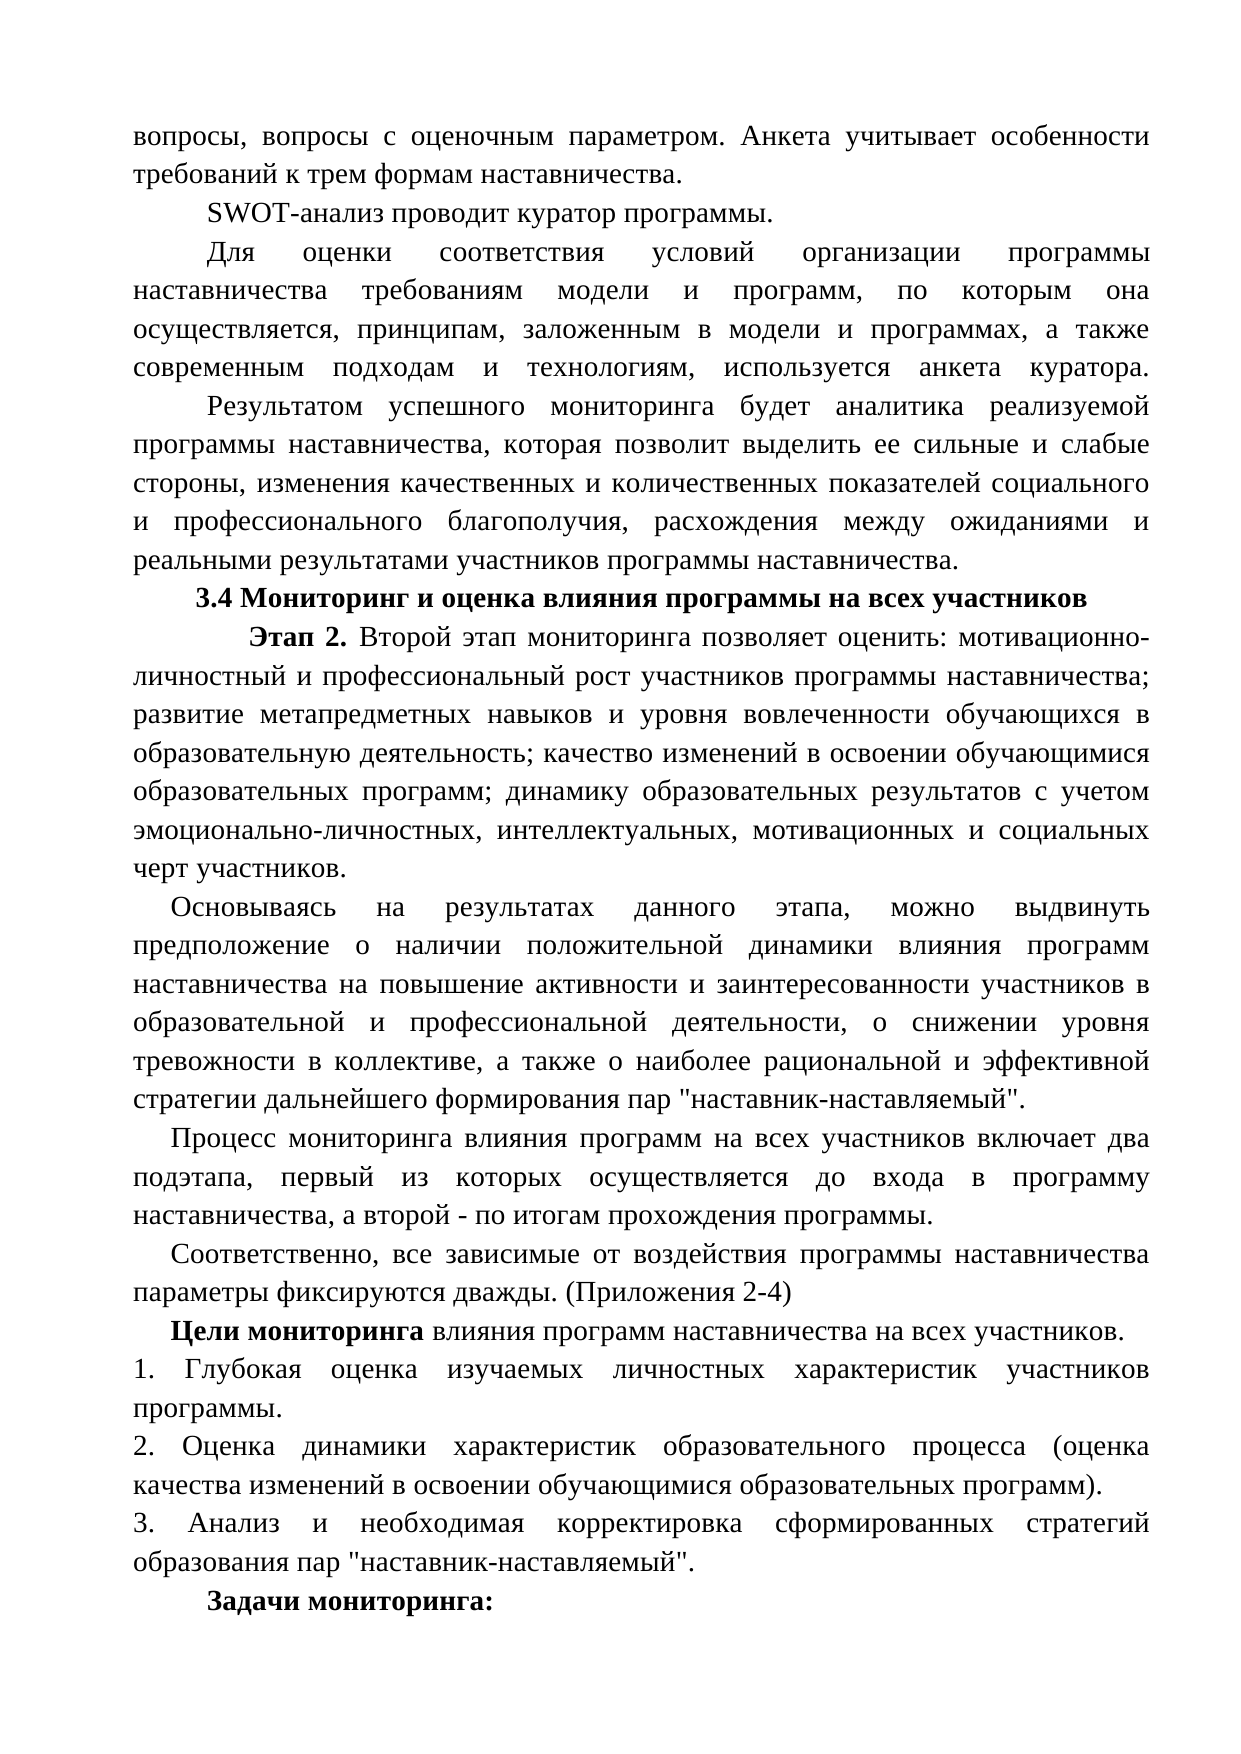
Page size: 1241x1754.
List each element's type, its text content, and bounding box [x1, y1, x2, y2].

text SWOT-анализ проводит куратор программы. [133, 195, 1152, 229]
text Основываясь на результатах данного этапа, можно выдвинуть предположение о наличии положительной динамики влияния программ наставничества на повышение активности и заинтересованности участников в образовательной и профессиональной деятельности, о снижении уровня тревожности в коллективе, а также о наиболее рациональной и эффективной стратегии дальнейшего формирования пар "наставник-наставляемый". [133, 889, 1152, 1115]
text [133, 118, 1152, 190]
text Для оценки соответствия условий организации программы наставничества требованиям модели и программ, по которым она осуществляется, принципам, заложенным в модели и программах, а также современным подходам и технологиям, используется анкета куратора. Результатом успешного мониторинга будет аналитика реализуемой программы наставничества, которая позволит выделить ее сильные и слабые стороны, изменения качественных и количественных показателей социального и профессионального благополучия, расхождения между ожиданиями и реальными результатами участников программы наставничества. [133, 234, 1152, 576]
list 3.4 Мониторинг и оценка влияния программы на всех участников [133, 581, 1152, 614]
text Соответственно, все зависимые от воздействия программы наставничества параметры фиксируются дважды. (Приложения 2-4) [133, 1236, 1152, 1308]
text 3. Анализ и необходимая корректировка сформированных стратегий образования пар "наставник-наставляемый". [133, 1506, 1152, 1578]
text Задачи мониторинга: [133, 1583, 1152, 1616]
text 1. Глубокая оценка изучаемых личностных характеристик участников программы. [133, 1351, 1152, 1423]
text 2. Оценка динамики характеристик образовательного процесса (оценка качества изменений в освоении обучающимися образовательных программ). [133, 1428, 1152, 1501]
list Этап 2. Второй этап мониторинга позволяет оценить: мотивационно-личностный и профессиональный рост участников программы наставничества; развитие метапредметных навыков и уровня вовлеченности обучающихся в образовательную деятельность; качество изменений в освоении обучающимися образовательных программ; динамику образовательных результатов с учетом эмоционально-личностных, интеллектуальных, мотивационных и социальных черт участников. [133, 619, 1152, 884]
text Цели мониторинга влияния программ наставничества на всех участников. [133, 1313, 1152, 1346]
text Процесс мониторинга влияния программ на всех участников включает два подэтапа, первый из которых осуществляется до входа в программу наставничества, а второй - по итогам прохождения программы. [133, 1120, 1152, 1231]
